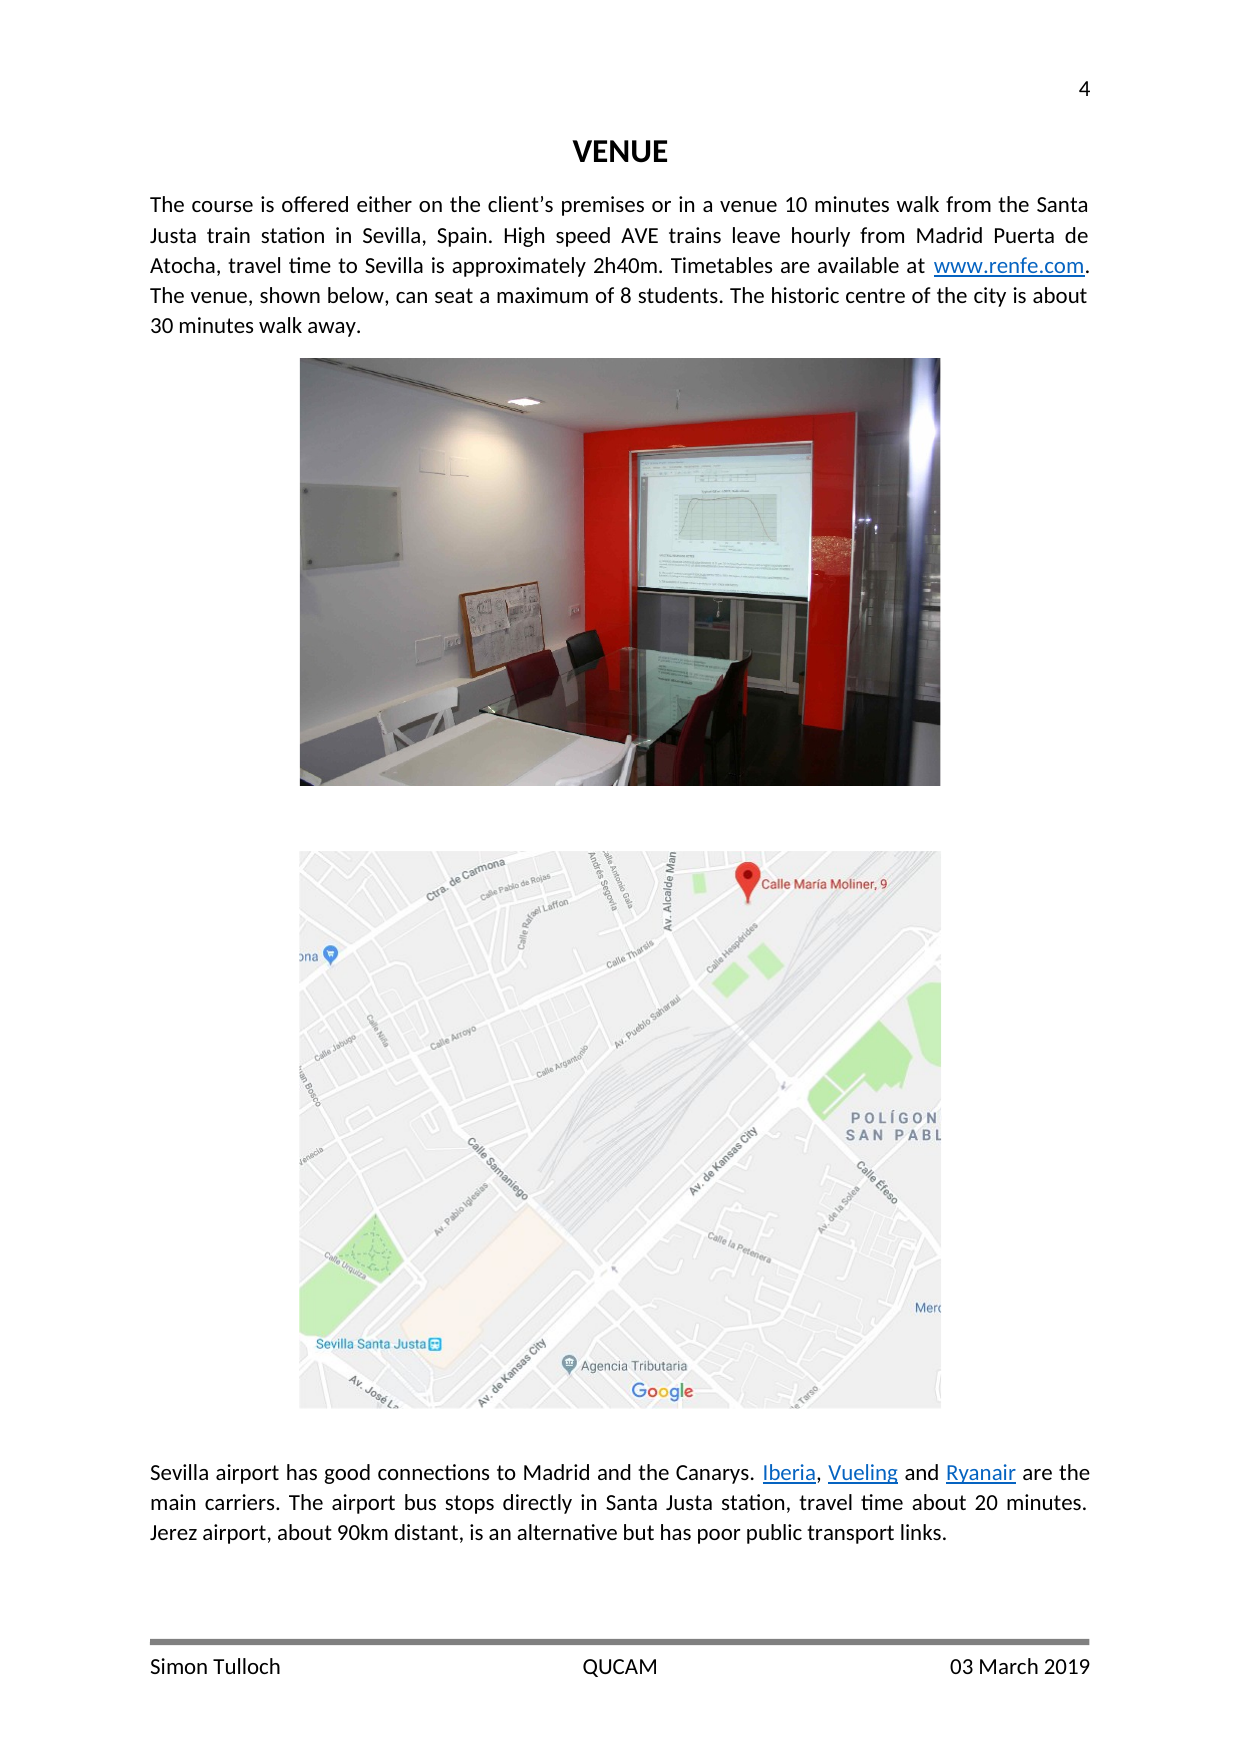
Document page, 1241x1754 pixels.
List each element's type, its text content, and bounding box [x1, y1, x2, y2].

text Sevilla airport has good connections to Madrid and the Canarys. Iberia, Vueling and Ryanair are the main carriers. The airport bus stops directly in Santa Justa station, travel time about 20 minutes. Jerez airport, about 90km distant, is an alternative but has poor public transport links. [150, 1458, 1090, 1547]
text VENUE [150, 130, 1090, 171]
picture [299, 851, 942, 1409]
text The course is offered either on the client’s premises or in a venue 10 minutes walk from the Santa Justa train station in Sevilla, Spain. High speed AVE trains leave hourly from Madrid Puerta de Atocha, travel time to Sevilla is approximately 2h40m. Timetables are available at www.renfe.com. The venue, shown below, can seat a maximum of 8 students. The historic centre of the city is about 30 minutes walk away. [150, 191, 1090, 339]
picture [299, 358, 941, 786]
